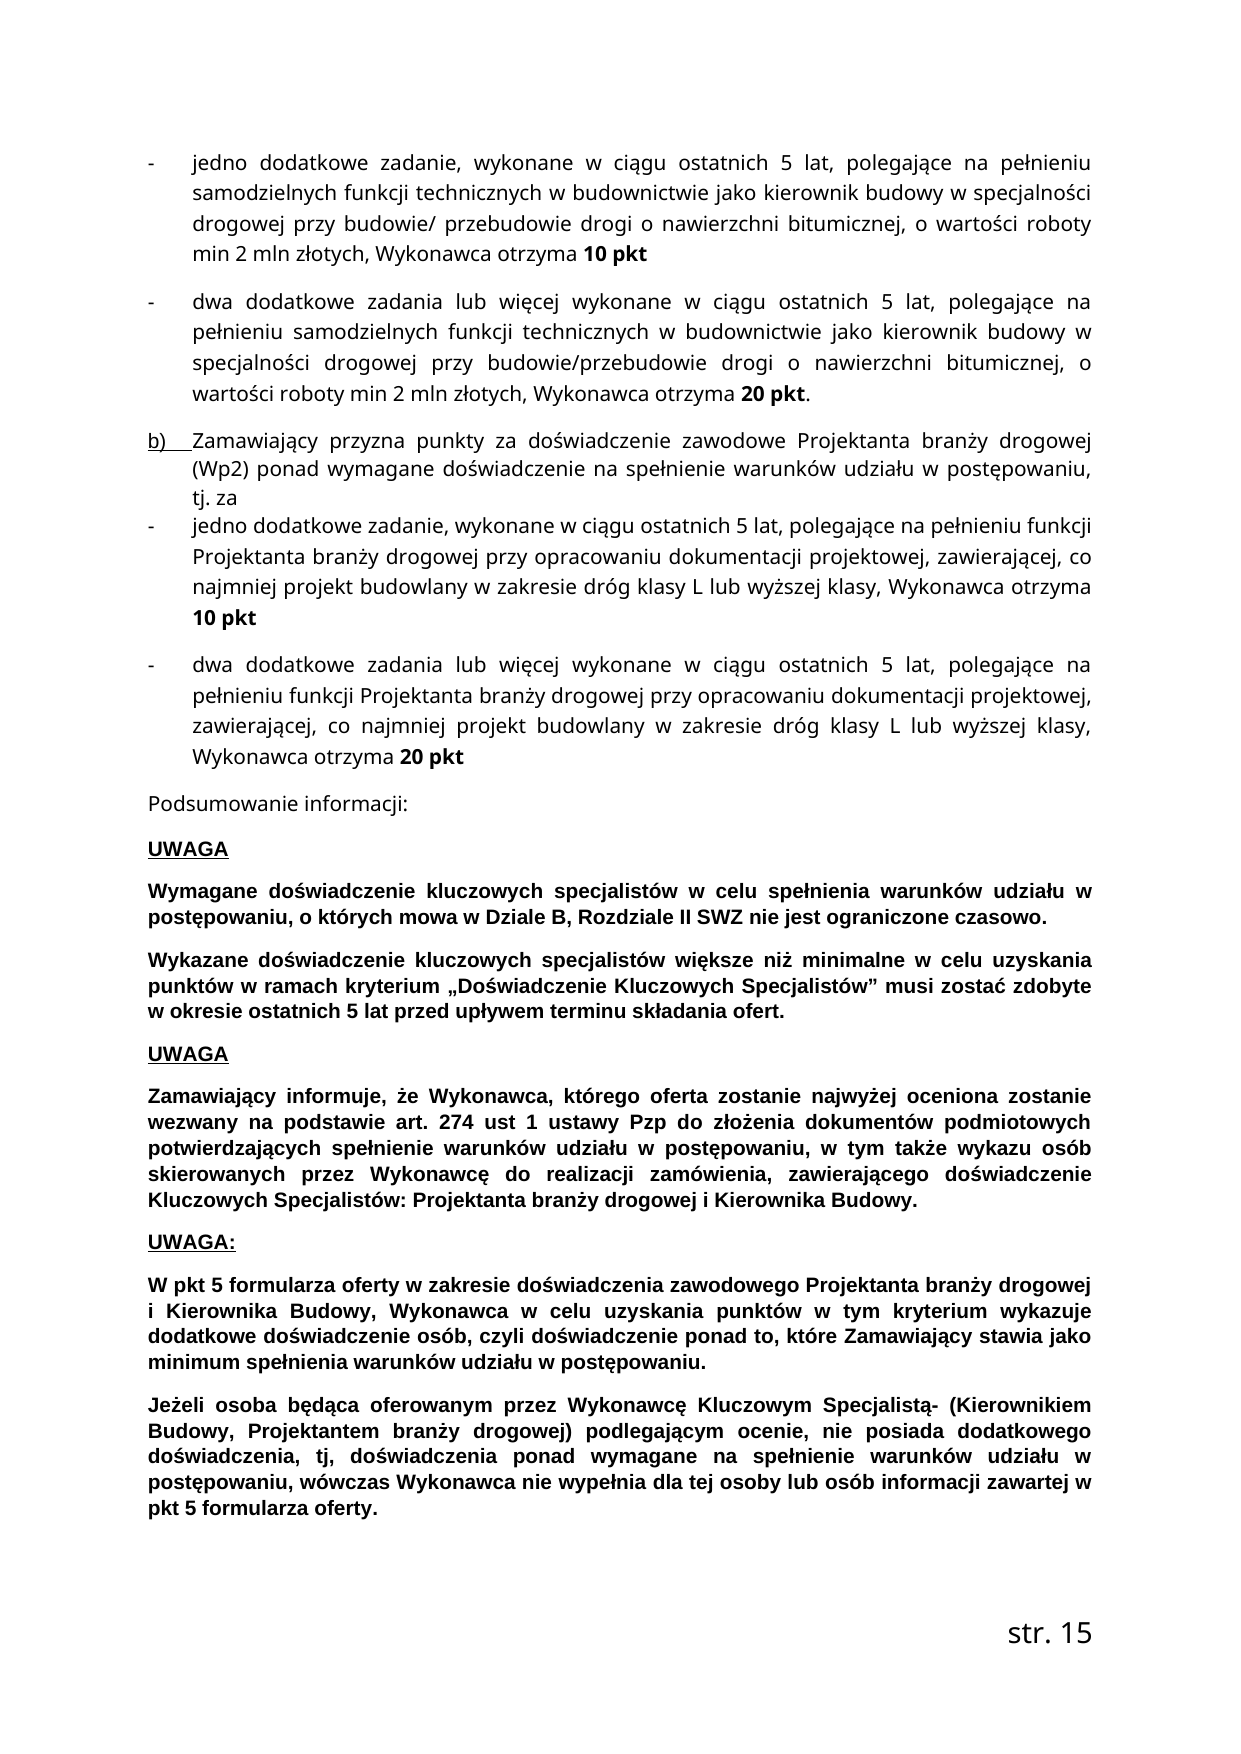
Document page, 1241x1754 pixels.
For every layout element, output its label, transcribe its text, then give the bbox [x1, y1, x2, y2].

text Wymagane doświadczenie kluczowych specjalistów w celu spełnienia warunków udziału w postępowaniu, o których mowa w Dziale B, Rozdziale II SWZ nie jest ograniczone czasowo. [148, 879, 1093, 929]
text - dwa dodatkowe zadania lub więcej wykonane w ciągu ostatnich 5 lat, polegające na pełnieniu funkcji Projektanta branży drogowej przy opracowaniu dokumentacji projektowej, zawierającej, co najmniej projekt budowlany w zakresie dróg klasy L lub wyższej klasy, Wykonawca otrzyma 20 pkt [148, 650, 1093, 771]
text UWAGA [148, 1042, 1093, 1066]
text b) Zamawiający przyzna punkty za doświadczenie zawodowe Projektanta branży drogowej (Wp2) ponad wymagane doświadczenie na spełnienie warunków udziału w postępowaniu, tj. za [148, 426, 1093, 511]
text W pkt 5 formularza oferty w zakresie doświadczenia zawodowego Projektanta branży drogowej i Kierownika Budowy, Wykonawca w celu uzyskania punktów w tym kryterium wykazuje dodatkowe doświadczenie osób, czyli doświadczenie ponad to, które Zamawiający stawia jako minimum spełnienia warunków udziału w postępowaniu. [148, 1273, 1093, 1374]
text Podsumowanie informacji: [148, 789, 1093, 818]
text Wykazane doświadczenie kluczowych specjalistów większe niż minimalne w celu uzyskania punktów w ramach kryterium „Doświadczenie Kluczowych Specjalistów” musi zostać zdobyte w okresie ostatnich 5 lat przed upływem terminu składania ofert. [148, 948, 1093, 1023]
text UWAGA [148, 837, 1093, 861]
text Jeżeli osoba będąca oferowanym przez Wykonawcę Kluczowym Specjalistą- (Kierownikiem Budowy, Projektantem branży drogowej) podlegającym ocenie, nie posiada dodatkowego doświadczenia, tj, doświadczenia ponad wymagane na spełnienie warunków udziału w postępowaniu, wówczas Wykonawca nie wypełnia dla tej osoby lub osób informacji zawartej w pkt 5 formularza oferty. [148, 1393, 1093, 1520]
text UWAGA: [148, 1230, 1093, 1254]
text - dwa dodatkowe zadania lub więcej wykonane w ciągu ostatnich 5 lat, polegające na pełnieniu samodzielnych funkcji technicznych w budownictwie jako kierownik budowy w specjalności drogowej przy budowie/przebudowie drogi o nawierzchni bitumicznej, o wartości roboty min 2 mln złotych, Wykonawca otrzyma 20 pkt. [148, 287, 1093, 407]
text - jedno dodatkowe zadanie, wykonane w ciągu ostatnich 5 lat, polegające na pełnieniu samodzielnych funkcji technicznych w budownictwie jako kierownik budowy w specjalności drogowej przy budowie/ przebudowie drogi o nawierzchni bitumicznej, o wartości roboty min 2 mln złotych, Wykonawca otrzyma 10 pkt [148, 148, 1093, 268]
text - jedno dodatkowe zadanie, wykonane w ciągu ostatnich 5 lat, polegające na pełnieniu funkcji Projektanta branży drogowej przy opracowaniu dokumentacji projektowej, zawierającej, co najmniej projekt budowlany w zakresie dróg klasy L lub wyższej klasy, Wykonawca otrzyma 10 pkt [148, 511, 1093, 632]
text Zamawiający informuje, że Wykonawca, którego oferta zostanie najwyżej oceniona zostanie wezwany na podstawie art. 274 ust 1 ustawy Pzp do złożenia dokumentów podmiotowych potwierdzających spełnienie warunków udziału w postępowaniu, w tym także wykazu osób skierowanych przez Wykonawcę do realizacji zamówienia, zawierającego doświadczenie Kluczowych Specjalistów: Projektanta branży drogowej i Kierownika Budowy. [148, 1084, 1093, 1212]
